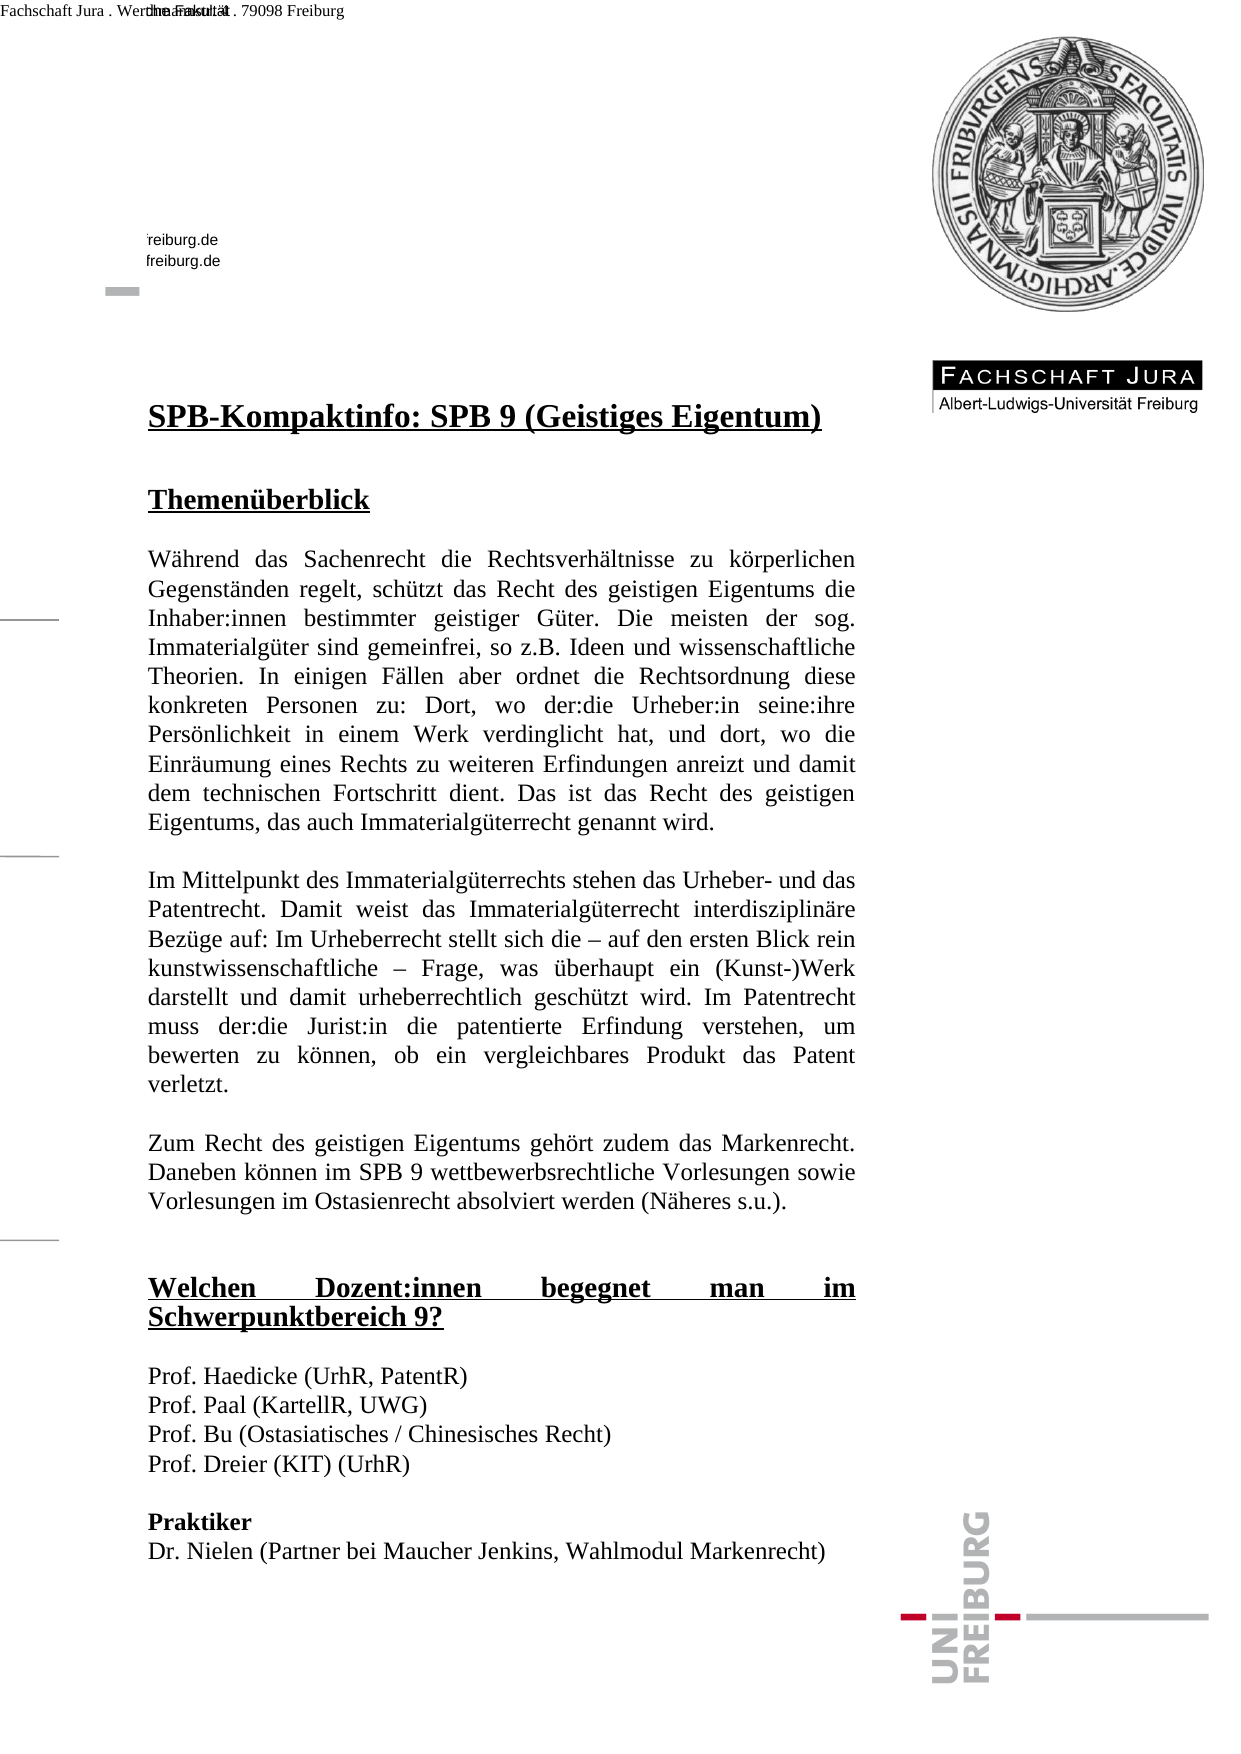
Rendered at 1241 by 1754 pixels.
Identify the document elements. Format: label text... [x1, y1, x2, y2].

text Prof. Dreier (KIT) (UrhR) [148, 1449, 856, 1478]
picture [838, 1457, 1240, 1754]
text Welchen Dozent:innen begegnet man im Schwerpunktbereich 9? [148, 1300, 856, 1332]
text Praktiker [148, 1507, 856, 1536]
text Im Mittelpunkt des Immaterialgüterrechts stehen das Urheber- und das Patentrecht. Damit weist das Immaterialgüterrecht interdisziplinäre Bezüge auf: Im Urheberrecht stellt sich die – auf den ersten Blick rein kunstwissenschaftliche – Frage, was überhaupt ein (Kunst-)Werk darstellt und damit urheberrechtlich geschützt wird. Im Patentrecht muss der:die Jurist:in die patentierte Erfindung verstehen, um bewerten zu können, ob ein vergleichbares Produkt das Patent verletzt. [148, 865, 856, 1099]
text Zum Recht des geistigen Eigentums gehört zudem das Markenrecht. Daneben können im SPB 9 wettbewerbsrechtliche Vorlesungen sowie Vorlesungen im Ostasienrecht absolviert werden (Näheres s.u.). [148, 1128, 856, 1215]
text Welchen Dozent:innen begegnet man im Schwerpunktbereich 9? [148, 1274, 856, 1299]
text Prof. Haedicke (UrhR, PatentR) [148, 1361, 856, 1390]
text SPB-Kompaktinfo: SPB 9 (Geistiges Eigentum) [148, 401, 856, 434]
text Themenüberblick [148, 486, 856, 515]
text Prof. Paal (KartellR, UWG) [148, 1390, 856, 1419]
picture [0, 0, 147, 299]
text Während das Sachenrecht die Rechtsverhältnisse zu körperlichen Gegenständen regelt, schützt das Recht des geistigen Eigentums die Inhaber:innen bestimmter geistiger Güter. Die meisten der sog. Immaterialgüter sind gemeinfrei, so z.B. Ideen und wissenschaftliche Theorien. In einigen Fällen aber ordnet die Rechtsordnung diese konkreten Personen zu: Dort, wo der:die Urheber:in seine:ihre Persönlichkeit in einem Werk verdinglicht hat, und dort, wo die Einräumung eines Rechts zu weiteren Erfindungen anreizt und damit dem technischen Fortschritt dient. Das ist das Recht des geistigen Eigentums, das auch Immaterialgüterrecht genannt wird. [148, 544, 856, 836]
text Dr. Nielen (Partner bei Maucher Jenkins, Wahlmodul Markenrecht) [148, 1536, 856, 1565]
text Prof. Bu (Ostasiatisches / Chinesisches Recht) [148, 1419, 856, 1449]
picture [931, 358, 1202, 413]
